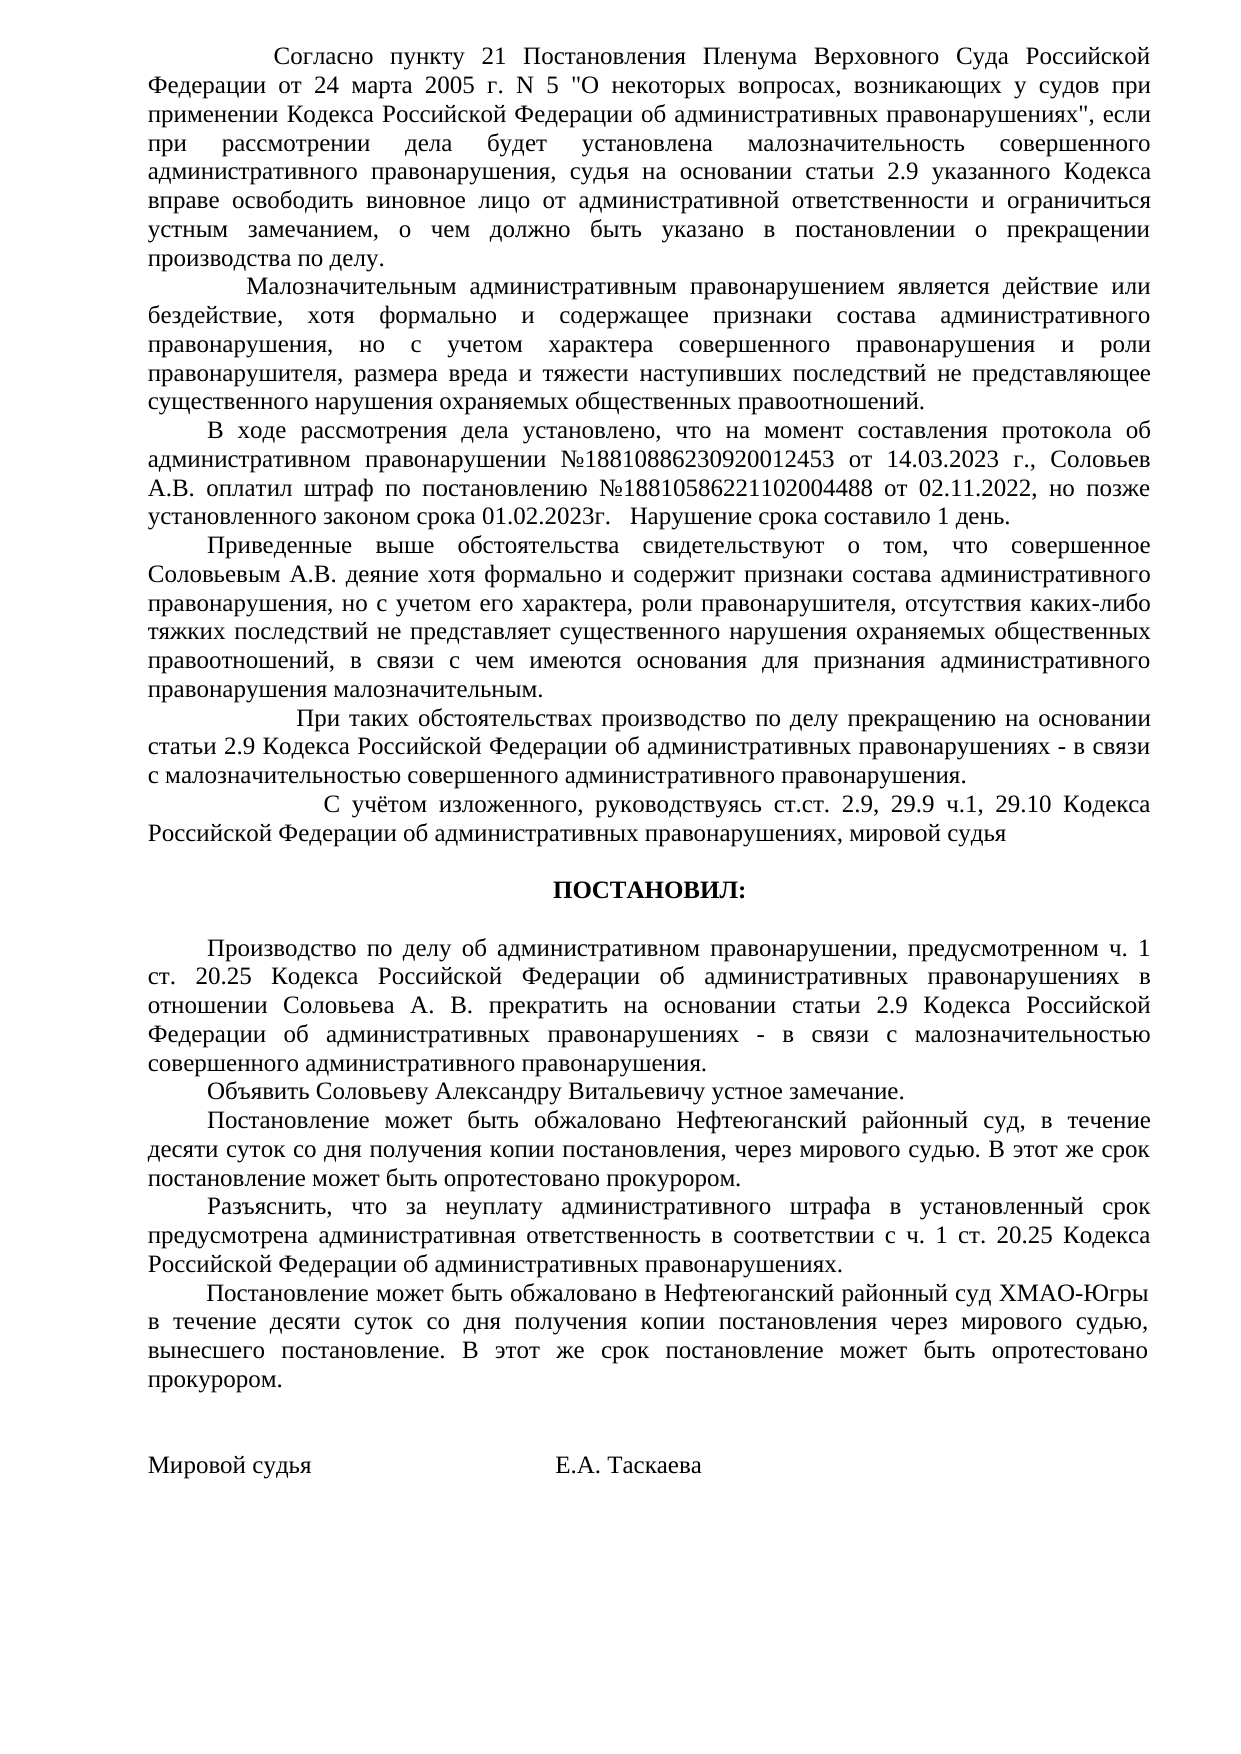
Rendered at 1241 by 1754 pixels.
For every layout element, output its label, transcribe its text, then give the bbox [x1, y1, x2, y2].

text В ходе рассмотрения дела установлено, что на момент составления протокола об административном правонарушении №18810886230920012453 от 14.03.2023 г., Соловьев А.В. оплатил штраф по постановлению №18810586221102004488 от 02.11.2022, но позже установленного законом срока 01.02.2023г. Нарушение срока составило 1 день. [148, 415, 1152, 530]
text При таких обстоятельствах производство по делу прекращению на основании статьи 2.9 Кодекса Российской Федерации об административных правонарушениях - в связи с малозначительностью совершенного административного правонарушения. [148, 703, 1152, 789]
text ПОСТАНОВИЛ: [148, 875, 1152, 904]
text Постановление может быть обжаловано Нефтеюганский районный суд, в течение десяти суток со дня получения копии постановления, через мирового судью. В этот же срок постановление может быть опротестовано прокурором. [148, 1105, 1152, 1191]
text Объявить Соловьеву Александру Витальевичу устное замечание. [148, 1076, 1152, 1105]
text Постановление может быть обжаловано в Нефтеюганский районный суд ХМАО-Югры в течение десяти суток со дня получения копии постановления через мирового судью, вынесшего постановление. В этот же срок постановление может быть опротестовано прокурором. [148, 1278, 1149, 1393]
text Производство по делу об административном правонарушении, предусмотренном ч. 1 ст. 20.25 Кодекса Российской Федерации об административных правонарушениях в отношении Соловьева А. В. прекратить на основании статьи 2.9 Кодекса Российской Федерации об административных правонарушениях - в связи с малозначительностью совершенного административного правонарушения. [148, 933, 1152, 1076]
text С учётом изложенного, руководствуясь ст.ст. 2.9, 29.9 ч.1, 29.10 Кодекса Российской Федерации об административных правонарушениях, мировой судья [148, 789, 1152, 846]
text Мировой судья Е.А. Таскаева [148, 1450, 1152, 1479]
text Разъяснить, что за неуплату административного штрафа в установленный срок предусмотрена административная ответственность в соответствии с ч. 1 ст. 20.25 Кодекса Российской Федерации об административных правонарушениях. [148, 1191, 1152, 1278]
text Приведенные выше обстоятельства свидетельствуют о том, что совершенное Соловьевым А.В. деяние хотя формально и содержит признаки состава административного правонарушения, но с учетом его характера, роли правонарушителя, отсутствия каких-либо тяжких последствий не представляет существенного нарушения охраняемых общественных правоотношений, в связи с чем имеются основания для признания административного правонарушения малозначительным. [148, 530, 1152, 703]
text Согласно пункту 21 Постановления Пленума Верховного Суда Российской Федерации от 24 марта 2005 г. N 5 "О некоторых вопросах, возникающих у судов при применении Кодекса Российской Федерации об административных правонарушениях", если при рассмотрении дела будет установлена малозначительность совершенного административного правонарушения, судья на основании статьи 2.9 указанного Кодекса вправе освободить виновное лицо от административной ответственности и ограничиться устным замечанием, о чем должно быть указано в постановлении о прекращении производства по делу. [148, 41, 1152, 271]
text Малозначительным административным правонарушением является действие или бездействие, хотя формально и содержащее признаки состава административного правонарушения, но с учетом характера совершенного правонарушения и роли правонарушителя, размера вреда и тяжести наступивших последствий не представляющее существенного нарушения охраняемых общественных правоотношений. [148, 271, 1152, 415]
